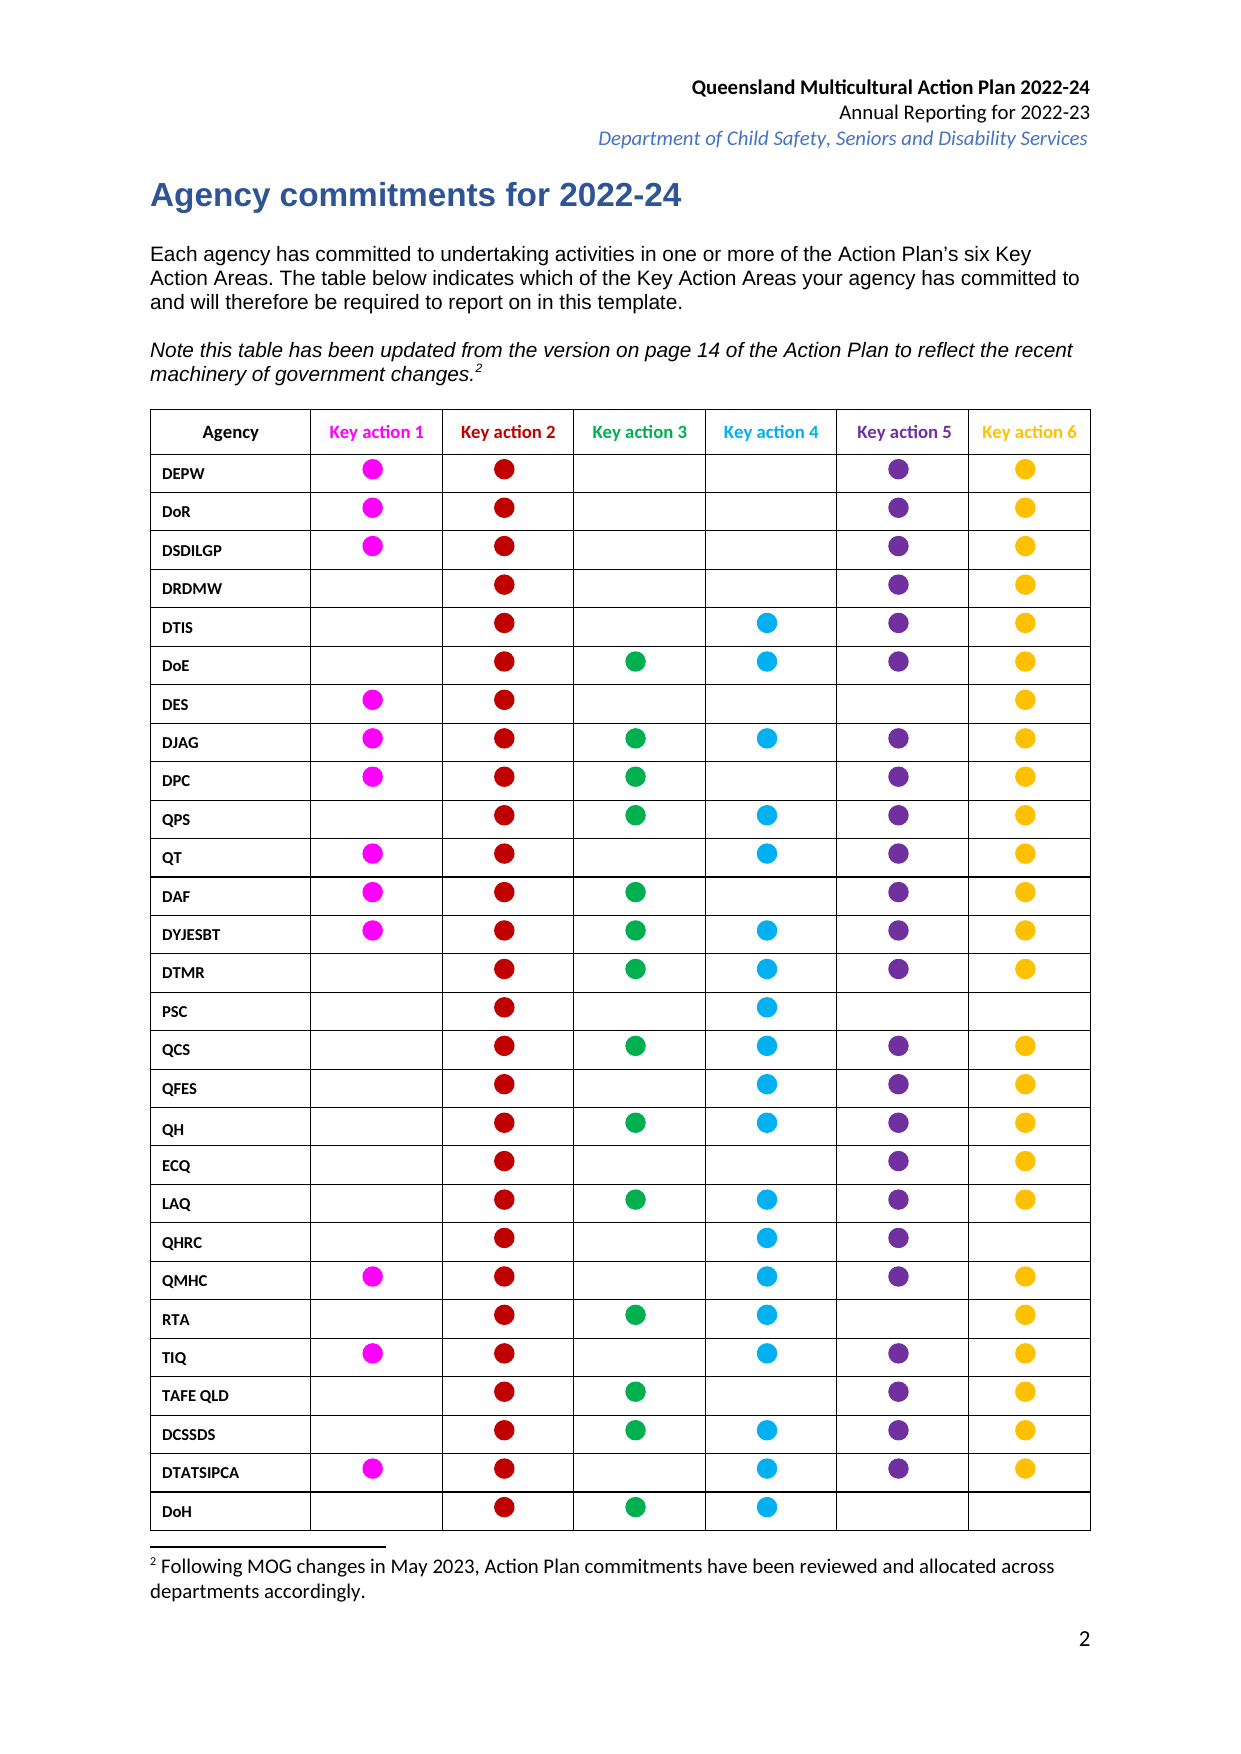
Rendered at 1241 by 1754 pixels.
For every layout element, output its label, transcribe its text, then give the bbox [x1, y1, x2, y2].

table_cell [574, 608, 705, 646]
table_cell [969, 916, 1090, 953]
table_cell DPC [151, 762, 310, 799]
table_cell [311, 1185, 442, 1222]
table_cell [574, 1377, 705, 1414]
table_cell [574, 762, 705, 799]
table_cell [574, 839, 705, 876]
table_cell [311, 1300, 442, 1338]
table_cell [969, 1416, 1090, 1453]
table_cell ECQ [151, 1146, 310, 1184]
table_cell DAF [151, 878, 310, 915]
table_cell [574, 570, 705, 607]
table_cell [706, 531, 836, 569]
table_header Key action 3 [574, 410, 705, 453]
table_cell [837, 1223, 968, 1261]
table_cell DoR [151, 493, 310, 530]
table_cell [706, 1300, 836, 1338]
table_cell [969, 1300, 1090, 1338]
table_header Key action 5 [837, 410, 968, 453]
table_cell [443, 839, 573, 876]
table_cell [443, 1262, 573, 1299]
table_cell [311, 531, 442, 569]
table_cell [837, 1146, 968, 1184]
table_cell [574, 1185, 705, 1222]
table_cell [574, 1223, 705, 1261]
table_cell [969, 570, 1090, 607]
table_cell [311, 1339, 442, 1376]
table_cell [837, 1070, 968, 1107]
table_cell [443, 993, 573, 1030]
table_cell LAQ [151, 1185, 310, 1222]
table_cell [443, 455, 573, 492]
table_cell [443, 801, 573, 838]
table_cell [443, 493, 573, 530]
table_cell [311, 647, 442, 684]
table_cell [969, 608, 1090, 646]
table_cell [311, 954, 442, 992]
table_cell DES [151, 685, 310, 723]
table_cell DTMR [151, 954, 310, 992]
table_cell [311, 839, 442, 876]
table_header Key action 4 [706, 410, 836, 453]
table_cell QHRC [151, 1223, 310, 1261]
table_cell [311, 685, 442, 723]
table_cell [706, 1416, 836, 1453]
table_cell [969, 954, 1090, 992]
table_cell [443, 1377, 573, 1414]
table_cell [706, 878, 836, 915]
subtitle Agency commitments for 2022-24 [150, 175, 1090, 213]
table_cell [969, 1377, 1090, 1414]
table_cell [574, 1070, 705, 1107]
table_header Key action 1 [311, 410, 442, 453]
table_cell [574, 878, 705, 915]
table_cell [969, 1339, 1090, 1376]
table_cell [311, 1223, 442, 1261]
text Note this table has been updated from the version on page 14 of the Action Plan to reflect the recent machinery of government changes. [150, 337, 1090, 385]
table_cell [969, 1493, 1090, 1530]
table_cell [443, 685, 573, 723]
table_cell [837, 1108, 968, 1145]
table_cell [443, 1185, 573, 1222]
table_cell [706, 1223, 836, 1261]
table_cell [969, 724, 1090, 761]
table_cell [443, 1108, 573, 1145]
table_cell [837, 685, 968, 723]
table_cell [443, 1454, 573, 1491]
table_cell [574, 1262, 705, 1299]
table_cell [837, 647, 968, 684]
table_cell [443, 1070, 573, 1107]
table_cell [443, 1031, 573, 1068]
table_cell [969, 839, 1090, 876]
table_cell [969, 1108, 1090, 1145]
table_cell [574, 1108, 705, 1145]
table_cell [443, 1223, 573, 1261]
table_header Agency [151, 410, 310, 453]
table_cell [311, 1070, 442, 1107]
table_cell [574, 455, 705, 492]
table_cell RTA [151, 1300, 310, 1338]
table_cell [706, 1146, 836, 1184]
table_cell [969, 1031, 1090, 1068]
table_cell [311, 801, 442, 838]
table_cell QH [151, 1108, 310, 1145]
table_cell [443, 954, 573, 992]
table_cell QCS [151, 1031, 310, 1068]
table_cell [706, 1262, 836, 1299]
table_cell [574, 993, 705, 1030]
table_cell [443, 1339, 573, 1376]
table_cell DYJESBT [151, 916, 310, 953]
table_cell [443, 1300, 573, 1338]
table_cell [443, 1146, 573, 1184]
table_cell [311, 1416, 442, 1453]
table_cell [706, 685, 836, 723]
table_cell [837, 455, 968, 492]
table_cell [311, 1031, 442, 1068]
table_cell [311, 878, 442, 915]
table_cell [706, 647, 836, 684]
table_cell [443, 531, 573, 569]
table_cell [837, 1031, 968, 1068]
table_cell [311, 762, 442, 799]
table_cell [706, 455, 836, 492]
table_cell [837, 608, 968, 646]
table_cell [574, 724, 705, 761]
table_cell [443, 647, 573, 684]
table_cell [969, 1223, 1090, 1261]
table_cell [443, 762, 573, 799]
table_cell [706, 1339, 836, 1376]
table_cell QT [151, 839, 310, 876]
table_cell [706, 801, 836, 838]
table_cell [969, 1185, 1090, 1222]
table_cell [574, 801, 705, 838]
table_cell [443, 878, 573, 915]
table_cell [311, 455, 442, 492]
table_cell PSC [151, 993, 310, 1030]
table_cell [706, 724, 836, 761]
table_cell DoE [151, 647, 310, 684]
table_cell [443, 916, 573, 953]
table_cell [706, 1377, 836, 1414]
table_cell [706, 1493, 836, 1530]
table_cell [311, 608, 442, 646]
table_cell [837, 993, 968, 1030]
table_cell [706, 916, 836, 953]
table_cell [574, 954, 705, 992]
table_cell [311, 993, 442, 1030]
table_cell [311, 570, 442, 607]
table_cell [837, 801, 968, 838]
table_cell [311, 1108, 442, 1145]
table_cell [969, 1146, 1090, 1184]
table_cell DSDILGP [151, 531, 310, 569]
table_cell [443, 608, 573, 646]
table_cell DTIS [151, 608, 310, 646]
table_cell [574, 916, 705, 953]
table_cell [574, 531, 705, 569]
table_cell DJAG [151, 724, 310, 761]
table_cell [574, 493, 705, 530]
table_cell [969, 685, 1090, 723]
table_header Key action 2 [443, 410, 573, 453]
table_cell [837, 762, 968, 799]
table_cell [969, 647, 1090, 684]
table_cell [706, 839, 836, 876]
table_cell QPS [151, 801, 310, 838]
table_cell [969, 762, 1090, 799]
table_cell [837, 878, 968, 915]
table_cell [837, 1416, 968, 1453]
table_cell TIQ [151, 1339, 310, 1376]
table_cell [574, 685, 705, 723]
table_cell [969, 1454, 1090, 1491]
table_cell [969, 455, 1090, 492]
table_cell [837, 724, 968, 761]
table_cell DRDMW [151, 570, 310, 607]
table_cell [706, 493, 836, 530]
table_header Key action 6 [969, 410, 1090, 453]
table_cell [969, 1262, 1090, 1299]
table_cell [443, 570, 573, 607]
table_cell [311, 916, 442, 953]
table_cell [706, 954, 836, 992]
table_cell QFES [151, 1070, 310, 1107]
table_cell [574, 1454, 705, 1491]
table_cell [837, 1300, 968, 1338]
table_cell [311, 1262, 442, 1299]
table_cell DCSSDS [151, 1416, 310, 1453]
table_cell [574, 1493, 705, 1530]
table_cell [311, 1454, 442, 1491]
table_cell [837, 531, 968, 569]
table_cell [574, 647, 705, 684]
table_cell TAFE QLD [151, 1377, 310, 1414]
table_cell DEPW [151, 455, 310, 492]
table_cell [706, 993, 836, 1030]
table_cell [837, 916, 968, 953]
table_cell [574, 1031, 705, 1068]
table_cell [706, 1454, 836, 1491]
table_cell [837, 954, 968, 992]
table_cell [443, 724, 573, 761]
table_cell [837, 1262, 968, 1299]
table_cell [311, 1146, 442, 1184]
table_cell [311, 493, 442, 530]
table_cell [837, 839, 968, 876]
table_cell [706, 1031, 836, 1068]
table_cell [706, 762, 836, 799]
table_cell [837, 570, 968, 607]
table_cell [311, 1377, 442, 1414]
table_cell [969, 878, 1090, 915]
table_cell [837, 1339, 968, 1376]
table_cell [443, 1416, 573, 1453]
table_cell [574, 1416, 705, 1453]
table_cell [443, 1493, 573, 1530]
table_cell [574, 1339, 705, 1376]
table_cell [969, 993, 1090, 1030]
table_cell [837, 1377, 968, 1414]
table_cell DoH [151, 1493, 310, 1530]
table_cell [969, 493, 1090, 530]
table_cell [706, 570, 836, 607]
table_cell [837, 1185, 968, 1222]
table_cell [574, 1300, 705, 1338]
text Each agency has committed to undertaking activities in one or more of the Action Plan’s six Key Action Areas. The table below indicates which of the Key Action Areas your agency has committed to and will therefore be required to report on in this template. [150, 242, 1090, 313]
table_cell [311, 1493, 442, 1530]
table_cell [837, 1493, 968, 1530]
table_cell [837, 493, 968, 530]
table_cell QMHC [151, 1262, 310, 1299]
table_cell [969, 801, 1090, 838]
table_cell [311, 724, 442, 761]
table_cell [969, 531, 1090, 569]
table_cell [837, 1454, 968, 1491]
table_cell DTATSIPCA [151, 1454, 310, 1491]
table_cell [706, 1108, 836, 1145]
table_cell [706, 1185, 836, 1222]
table_cell [706, 608, 836, 646]
table_cell [574, 1146, 705, 1184]
table_cell [706, 1070, 836, 1107]
table_cell [969, 1070, 1090, 1107]
